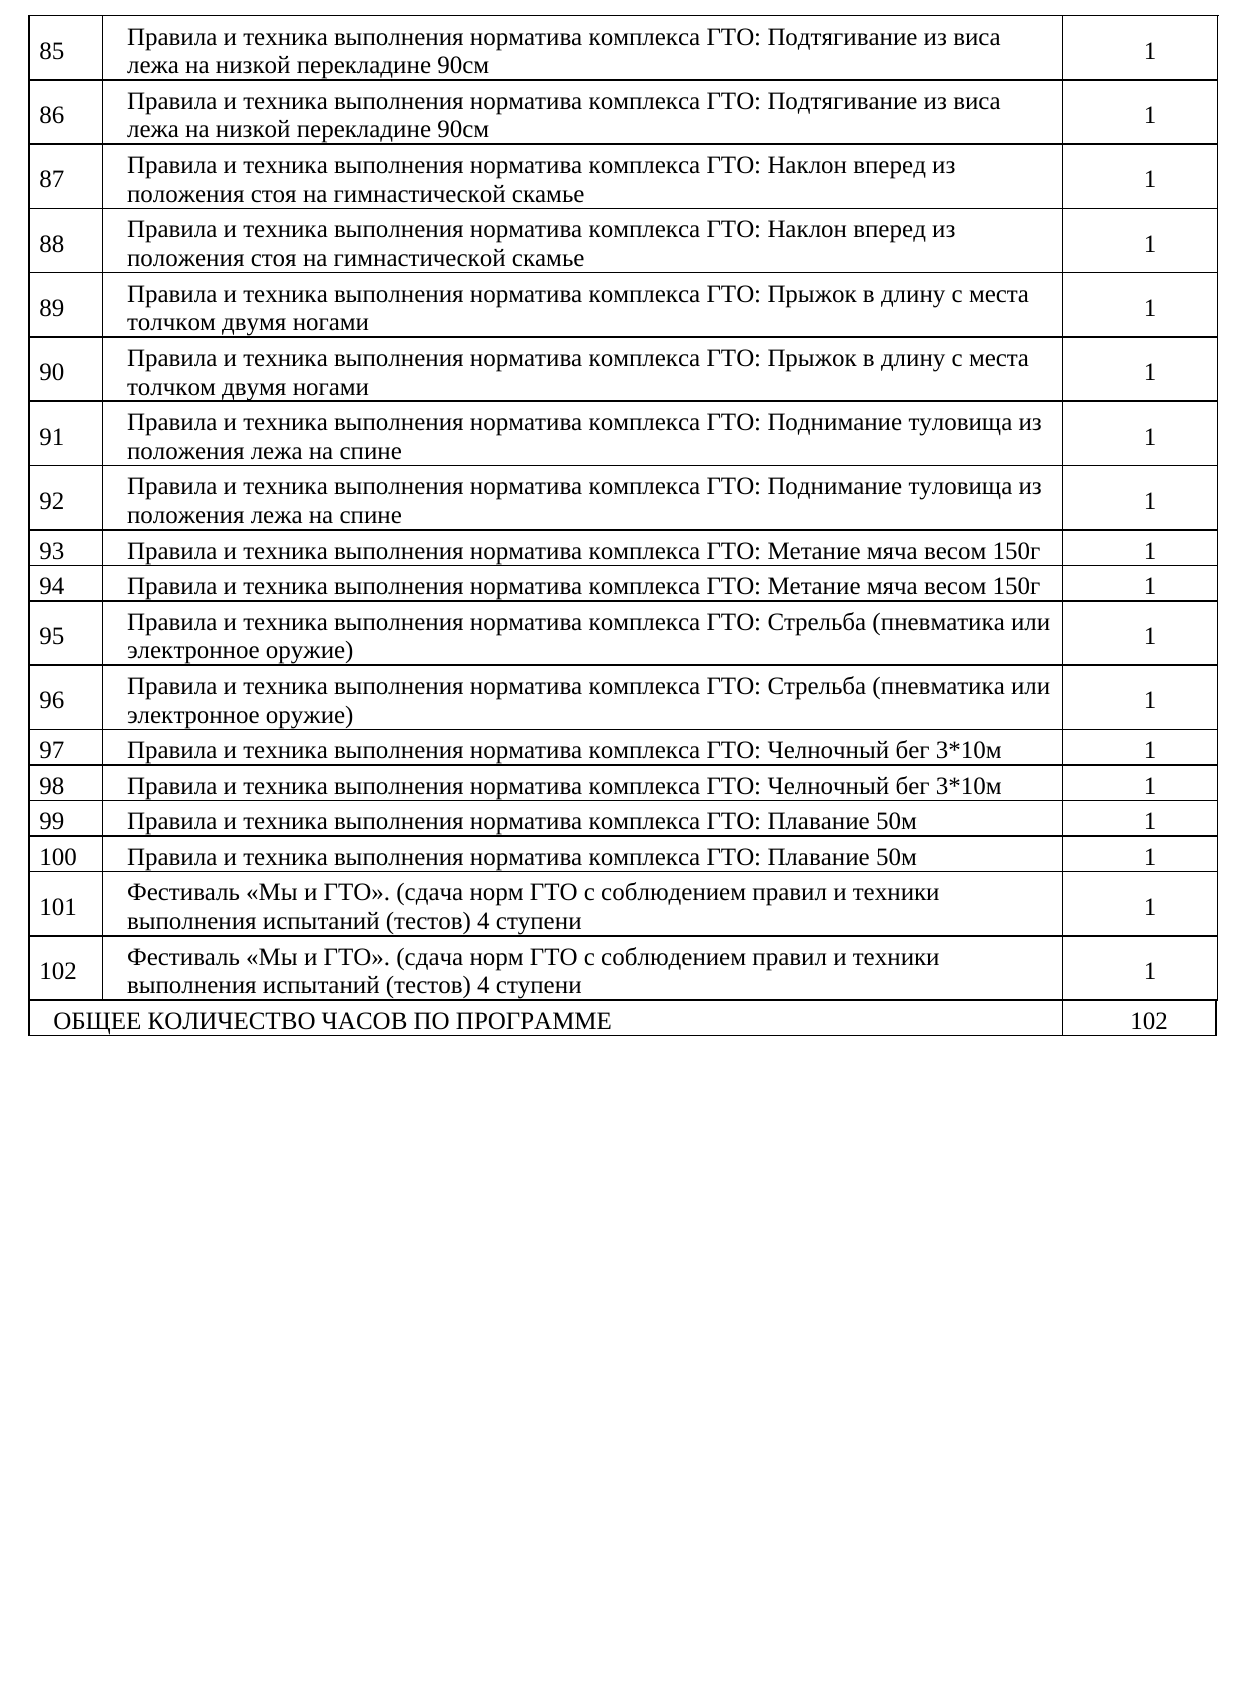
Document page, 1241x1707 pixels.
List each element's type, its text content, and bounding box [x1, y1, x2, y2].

table_cell 1 [1063, 602, 1217, 664]
table_cell 87 [30, 145, 102, 208]
table_cell Правила и техника выполнения норматива комплекса ГТО: Стрельба (пневматика или электронное оружие) [103, 666, 1062, 728]
table_cell 91 [30, 402, 102, 465]
table_cell Правила и техника выполнения норматива комплекса ГТО: Наклон вперед из положения стоя на гимнастической скамье [103, 209, 1062, 272]
table_cell 94 [30, 566, 102, 600]
table_cell 1 [1063, 402, 1217, 465]
table_cell 99 [30, 801, 102, 835]
table_cell Правила и техника выполнения норматива комплекса ГТО: Челночный бег 3*10м [103, 766, 1062, 799]
table_cell 1 [1063, 466, 1217, 529]
table_cell Правила и техника выполнения норматива комплекса ГТО: Поднимание туловища из положения лежа на спине [103, 466, 1062, 529]
table_cell 1 [1063, 566, 1217, 600]
table_cell 1 [1063, 837, 1217, 871]
table_cell Правила и техника выполнения норматива комплекса ГТО: Прыжок в длину с места толчком двумя ногами [103, 273, 1062, 336]
table_cell 95 [30, 602, 102, 664]
table_cell 1 [1063, 209, 1217, 272]
table_cell Фестиваль «Мы и ГТО». (сдача норм ГТО с соблюдением правил и техники выполнения испытаний (тестов) 4 ступени [103, 872, 1062, 935]
table_cell 102 [30, 937, 102, 999]
table_cell 1 [1063, 81, 1217, 143]
table_cell Правила и техника выполнения норматива комплекса ГТО: Подтягивание из виса лежа на низкой перекладине 90см [103, 81, 1062, 143]
table_cell 100 [30, 837, 102, 871]
table_cell Правила и техника выполнения норматива комплекса ГТО: Плавание 50м [103, 801, 1062, 835]
table_cell 1 [1063, 16, 1217, 79]
table_cell 1 [1063, 531, 1217, 564]
table_cell 1 [1063, 666, 1217, 728]
table_cell Правила и техника выполнения норматива комплекса ГТО: Метание мяча весом 150г [103, 531, 1062, 564]
table_cell 1 [1063, 273, 1217, 336]
table_cell Правила и техника выполнения норматива комплекса ГТО: Подтягивание из виса лежа на низкой перекладине 90см [103, 16, 1062, 79]
table_cell 96 [30, 666, 102, 728]
table_cell Правила и техника выполнения норматива комплекса ГТО: Прыжок в длину с места толчком двумя ногами [103, 338, 1062, 400]
table_cell Правила и техника выполнения норматива комплекса ГТО: Поднимание туловища из положения лежа на спине [103, 402, 1062, 465]
table_cell 101 [30, 872, 102, 935]
table_cell ОБЩЕЕ КОЛИЧЕСТВО ЧАСОВ ПО ПРОГРАММЕ [30, 1001, 1062, 1035]
table_cell 93 [30, 531, 102, 564]
table_cell 102 [1063, 1001, 1215, 1035]
table_cell 1 [1063, 766, 1217, 799]
table_cell 1 [1063, 872, 1217, 935]
table_cell 1 [1063, 338, 1217, 400]
table_cell Правила и техника выполнения норматива комплекса ГТО: Челночный бег 3*10м [103, 730, 1062, 764]
table_cell 88 [30, 209, 102, 272]
table_cell 89 [30, 273, 102, 336]
table_cell 1 [1063, 937, 1217, 999]
table_cell 98 [30, 766, 102, 799]
table_cell 85 [30, 16, 102, 79]
table_cell Правила и техника выполнения норматива комплекса ГТО: Плавание 50м [103, 837, 1062, 871]
table_cell 97 [30, 730, 102, 764]
table_cell Правила и техника выполнения норматива комплекса ГТО: Стрельба (пневматика или электронное оружие) [103, 602, 1062, 664]
table_cell 90 [30, 338, 102, 400]
table_cell 92 [30, 466, 102, 529]
table_cell 1 [1063, 145, 1217, 208]
table_cell 1 [1063, 730, 1217, 764]
table_cell Правила и техника выполнения норматива комплекса ГТО: Метание мяча весом 150г [103, 566, 1062, 600]
table_cell 1 [1063, 801, 1217, 835]
table_cell 86 [30, 81, 102, 143]
table_cell Правила и техника выполнения норматива комплекса ГТО: Наклон вперед из положения стоя на гимнастической скамье [103, 145, 1062, 208]
table_cell Фестиваль «Мы и ГТО». (сдача норм ГТО с соблюдением правил и техники выполнения испытаний (тестов) 4 ступени [103, 937, 1062, 999]
